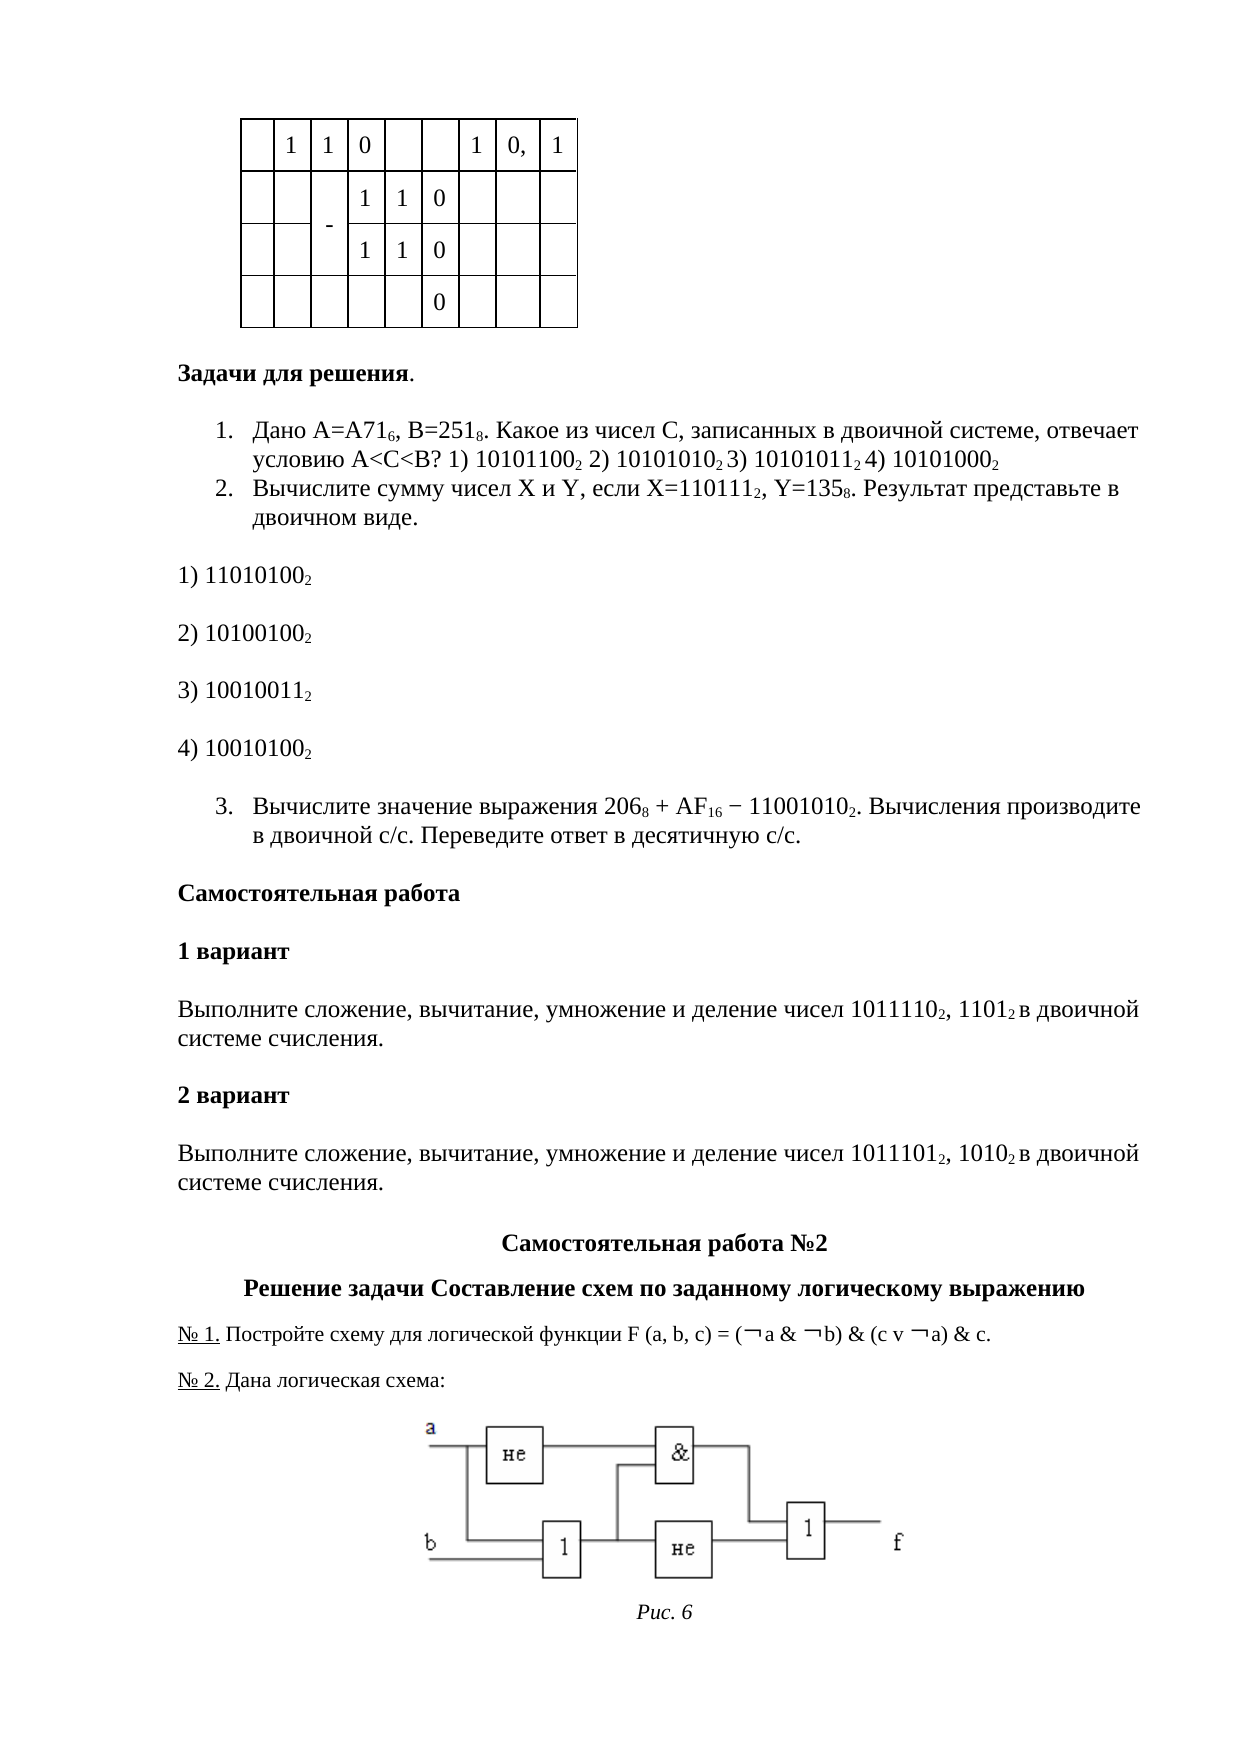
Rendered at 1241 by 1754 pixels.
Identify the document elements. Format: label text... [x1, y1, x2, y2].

text № 1. Постройте схему для логической функции F (a, b, c) = (￢a & ￢b) & (c v ￢a) & c. [177, 1316, 1152, 1347]
table_cell [275, 172, 310, 222]
text Самостоятельная работа №2 [177, 1225, 1152, 1256]
table_cell [460, 172, 495, 222]
table_cell 0, [497, 120, 539, 170]
list Вычислите значение выражения 2068 + AF16 − 110010102. Вычисления производите в двоичной с/с. Переведите ответ в десятичную с/с. [215, 791, 1152, 849]
table_cell 0 [423, 224, 458, 275]
table_cell 1 [349, 224, 384, 275]
table_cell 1 [275, 120, 310, 170]
table_cell [275, 224, 310, 275]
text Выполните сложение, вычитание, умножение и деление чисел 10111012, 10102 в двоичной системе счисления. [177, 1138, 1152, 1196]
table_cell [460, 276, 495, 327]
text 1) 110101002 [177, 560, 1152, 588]
table_cell [386, 276, 421, 327]
table_cell [386, 120, 421, 170]
table_cell - [312, 172, 347, 275]
list Вычислите сумму чисел X и Y, если X=1101112, Y=1358. Результат представьте в двоичном виде. [215, 473, 1152, 531]
table_cell [497, 224, 539, 275]
table_cell [242, 224, 273, 275]
text 2) 101001002 [177, 618, 1152, 646]
text Самостоятельная работа [177, 878, 1152, 907]
table_cell [242, 172, 273, 222]
list Дано А=A716, B=2518. Какое из чисел C, записанных в двоичной системе, отвечает условию A<C<B? 1) 101011002 2) 101010102 3) 101010112 4) 101010002 [215, 416, 1152, 473]
table_cell [541, 275, 577, 327]
table_cell 1 [386, 172, 421, 222]
table_cell 0 [349, 120, 384, 170]
table_cell [460, 224, 495, 275]
text Решение задачи Составление схем по заданному логическому выражению [177, 1270, 1152, 1302]
text 1 вариант [177, 936, 1152, 965]
table_cell [349, 276, 384, 327]
text Выполните сложение, вычитание, умножение и деление чисел 10111102, 11012 в двоичной системе счисления. [177, 994, 1152, 1051]
table_cell 1 [541, 118, 577, 170]
table_cell 0 [423, 172, 458, 222]
table_cell [312, 276, 347, 327]
table_cell 1 [460, 120, 495, 170]
table_cell [541, 170, 577, 222]
table_header - [242, 120, 273, 170]
text 3) 100100112 [177, 676, 1152, 704]
table_cell [242, 276, 273, 327]
table_cell [423, 120, 458, 170]
picture [411, 1406, 918, 1593]
text 4) 100101002 [177, 733, 1152, 762]
table_cell [541, 223, 577, 275]
text № 2. Дана логическая схема: [177, 1361, 1152, 1393]
table_cell 1 [349, 172, 384, 222]
table_cell 0 [423, 276, 458, 327]
table_cell [497, 172, 539, 222]
text Задачи для решения. [177, 358, 1152, 386]
table_cell 1 [312, 120, 347, 170]
table_cell 1 [386, 224, 421, 275]
table_cell [275, 276, 310, 327]
table_cell [497, 276, 539, 327]
text 2 вариант [177, 1081, 1152, 1109]
